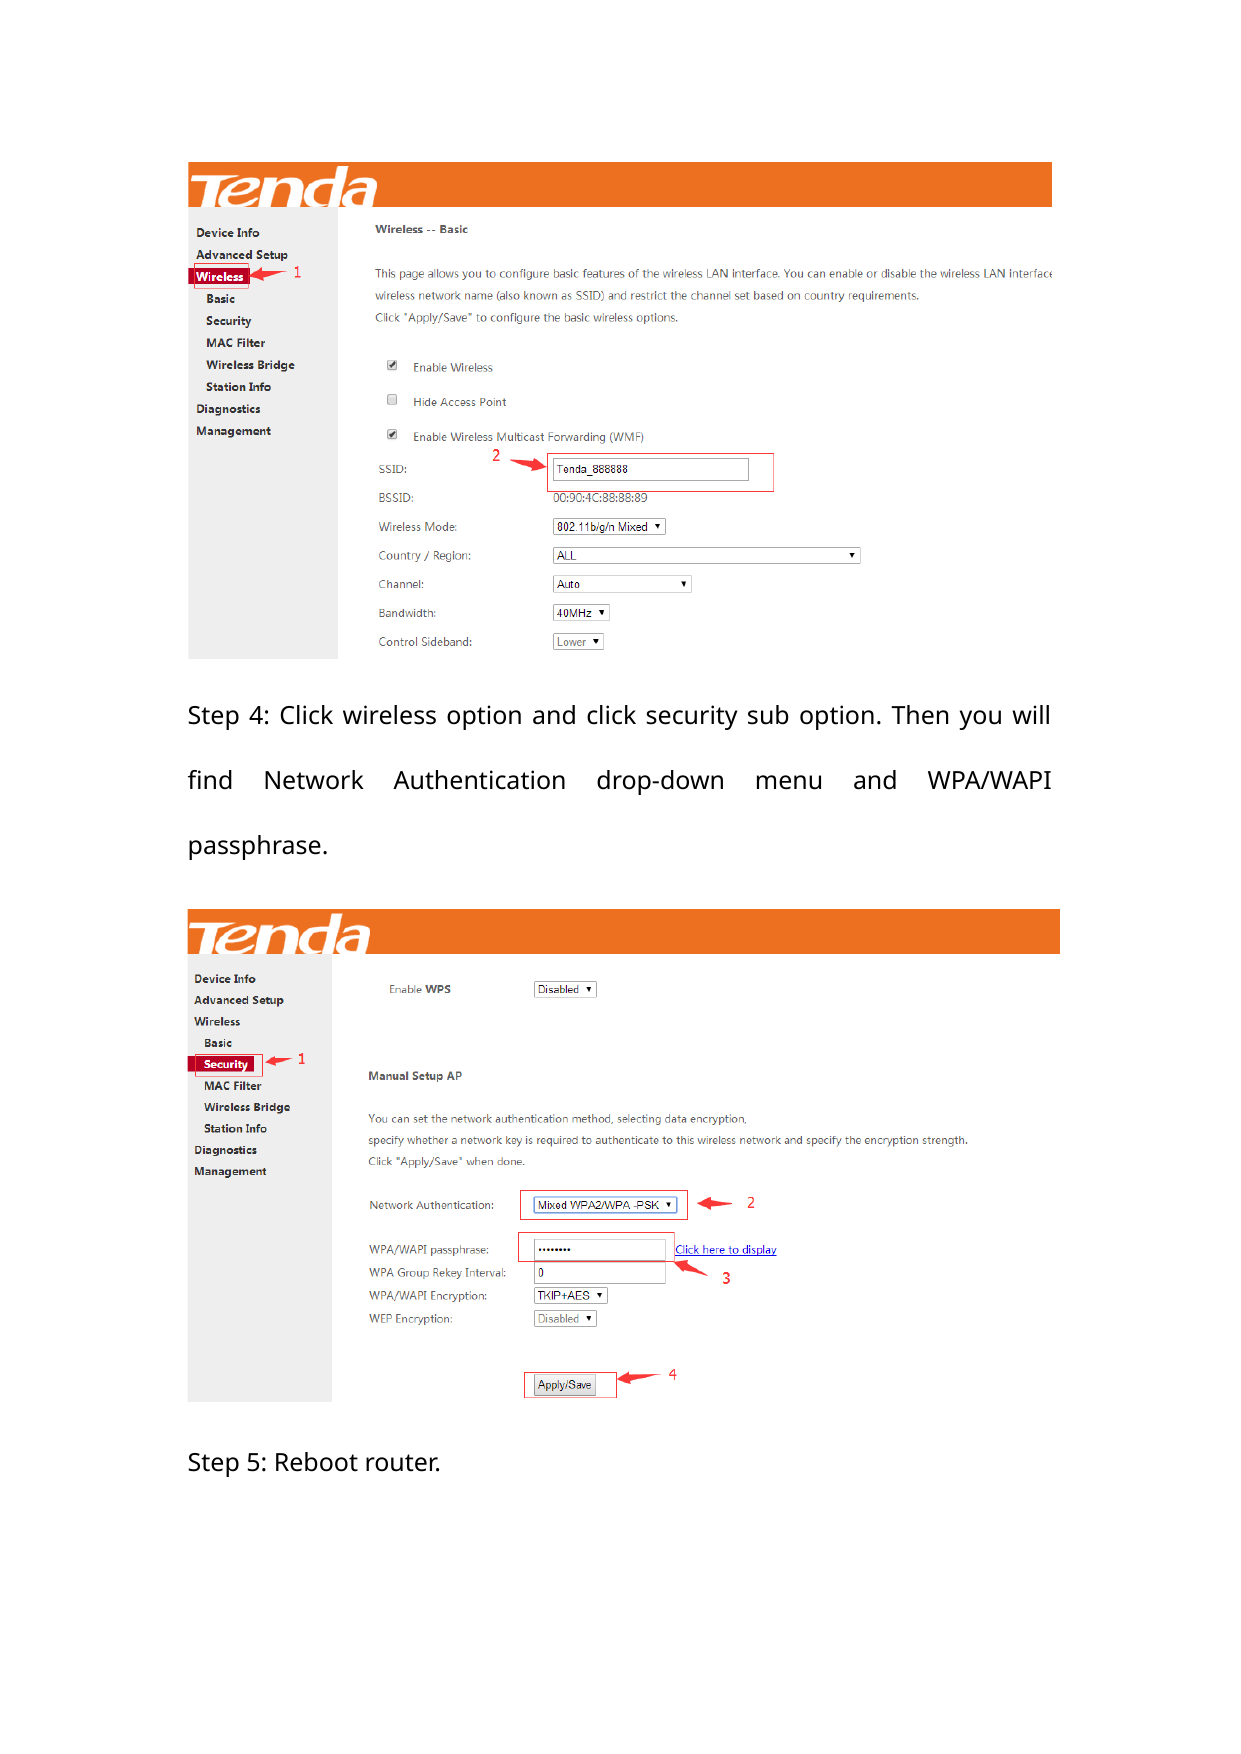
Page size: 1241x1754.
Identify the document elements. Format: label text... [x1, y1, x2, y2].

text Step 4: Click wireless option and click security sub option. Then you will find Network Authentication drop-down menu and WPA/WAPI passphrase. [187, 682, 1053, 877]
picture [187, 909, 1060, 1402]
picture [188, 162, 1052, 659]
text Step 5: Reboot router. [187, 1429, 1053, 1494]
